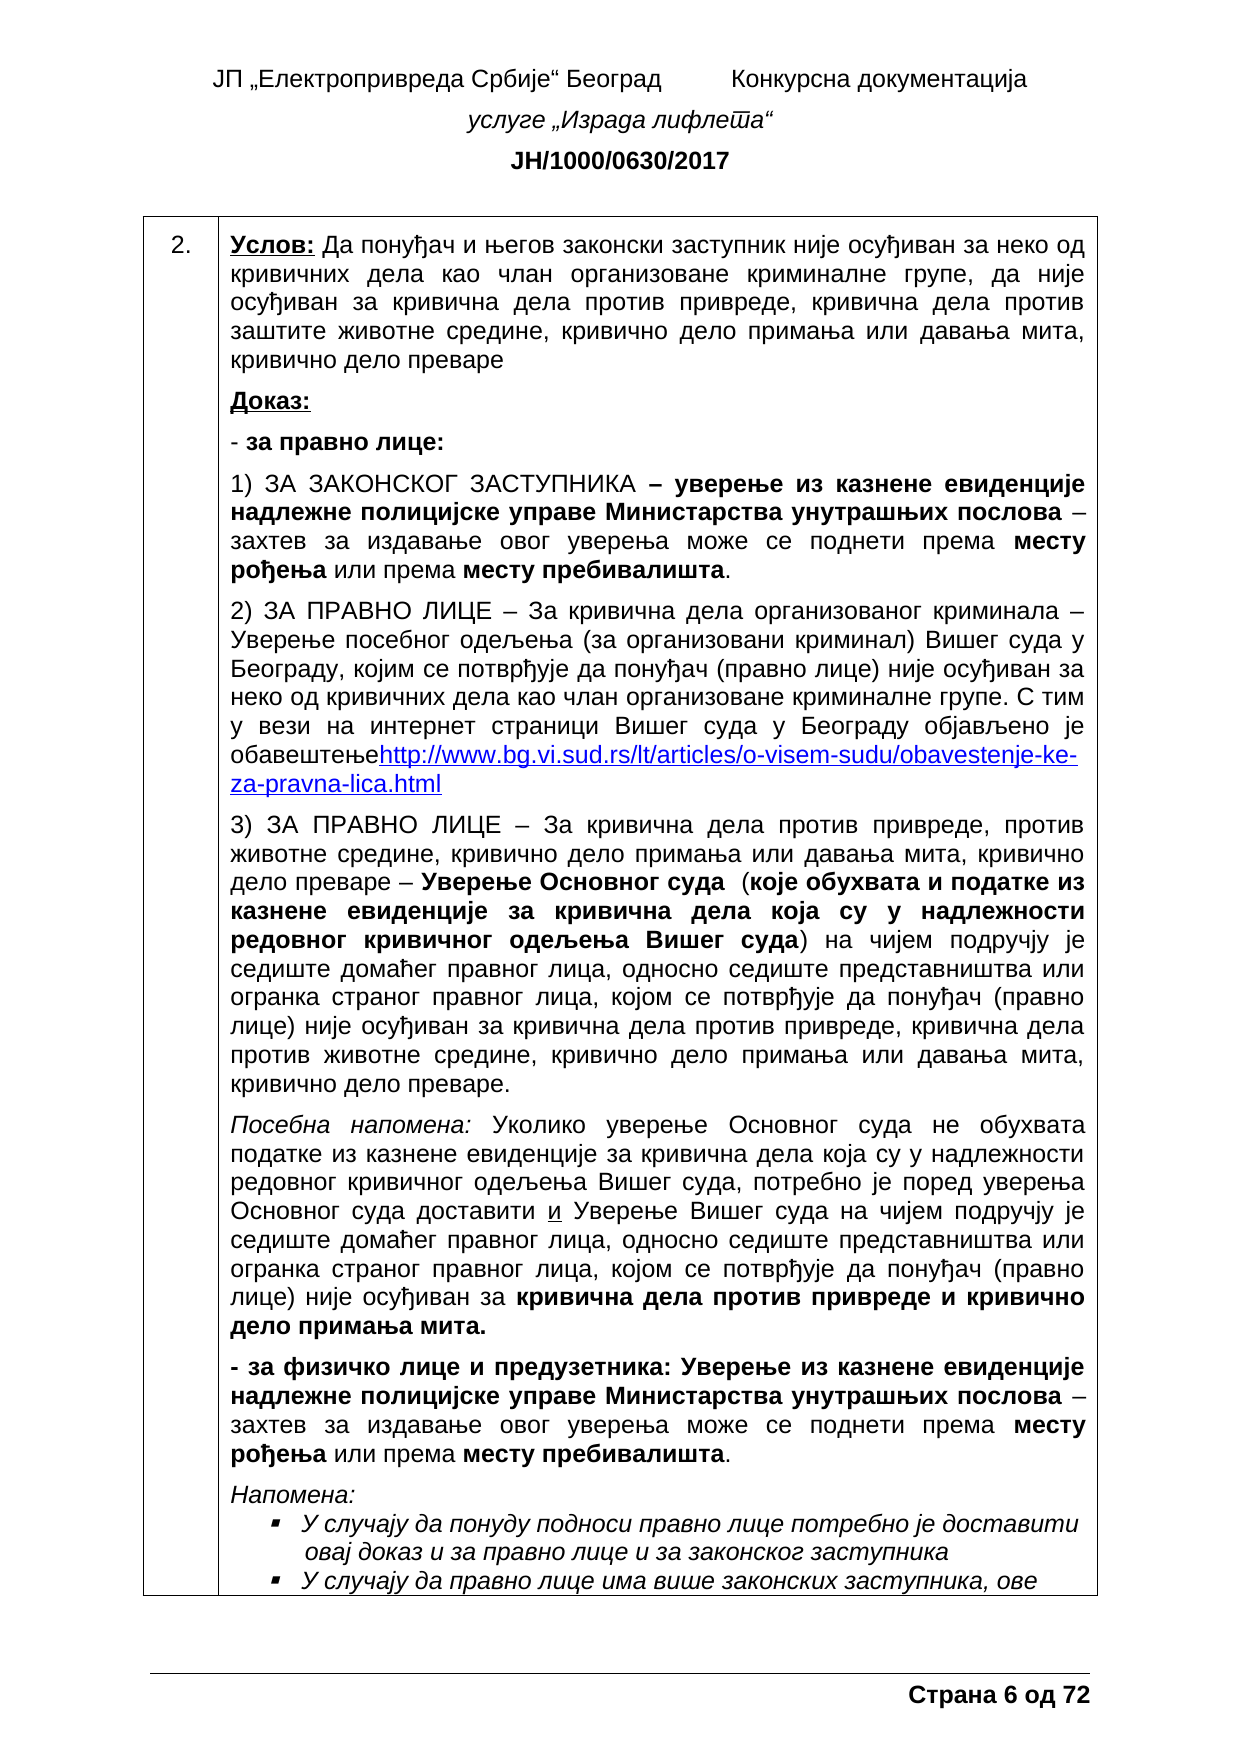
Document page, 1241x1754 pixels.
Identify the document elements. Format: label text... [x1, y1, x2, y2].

table_cell 2. [144, 217, 218, 1595]
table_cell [219, 217, 1097, 1595]
